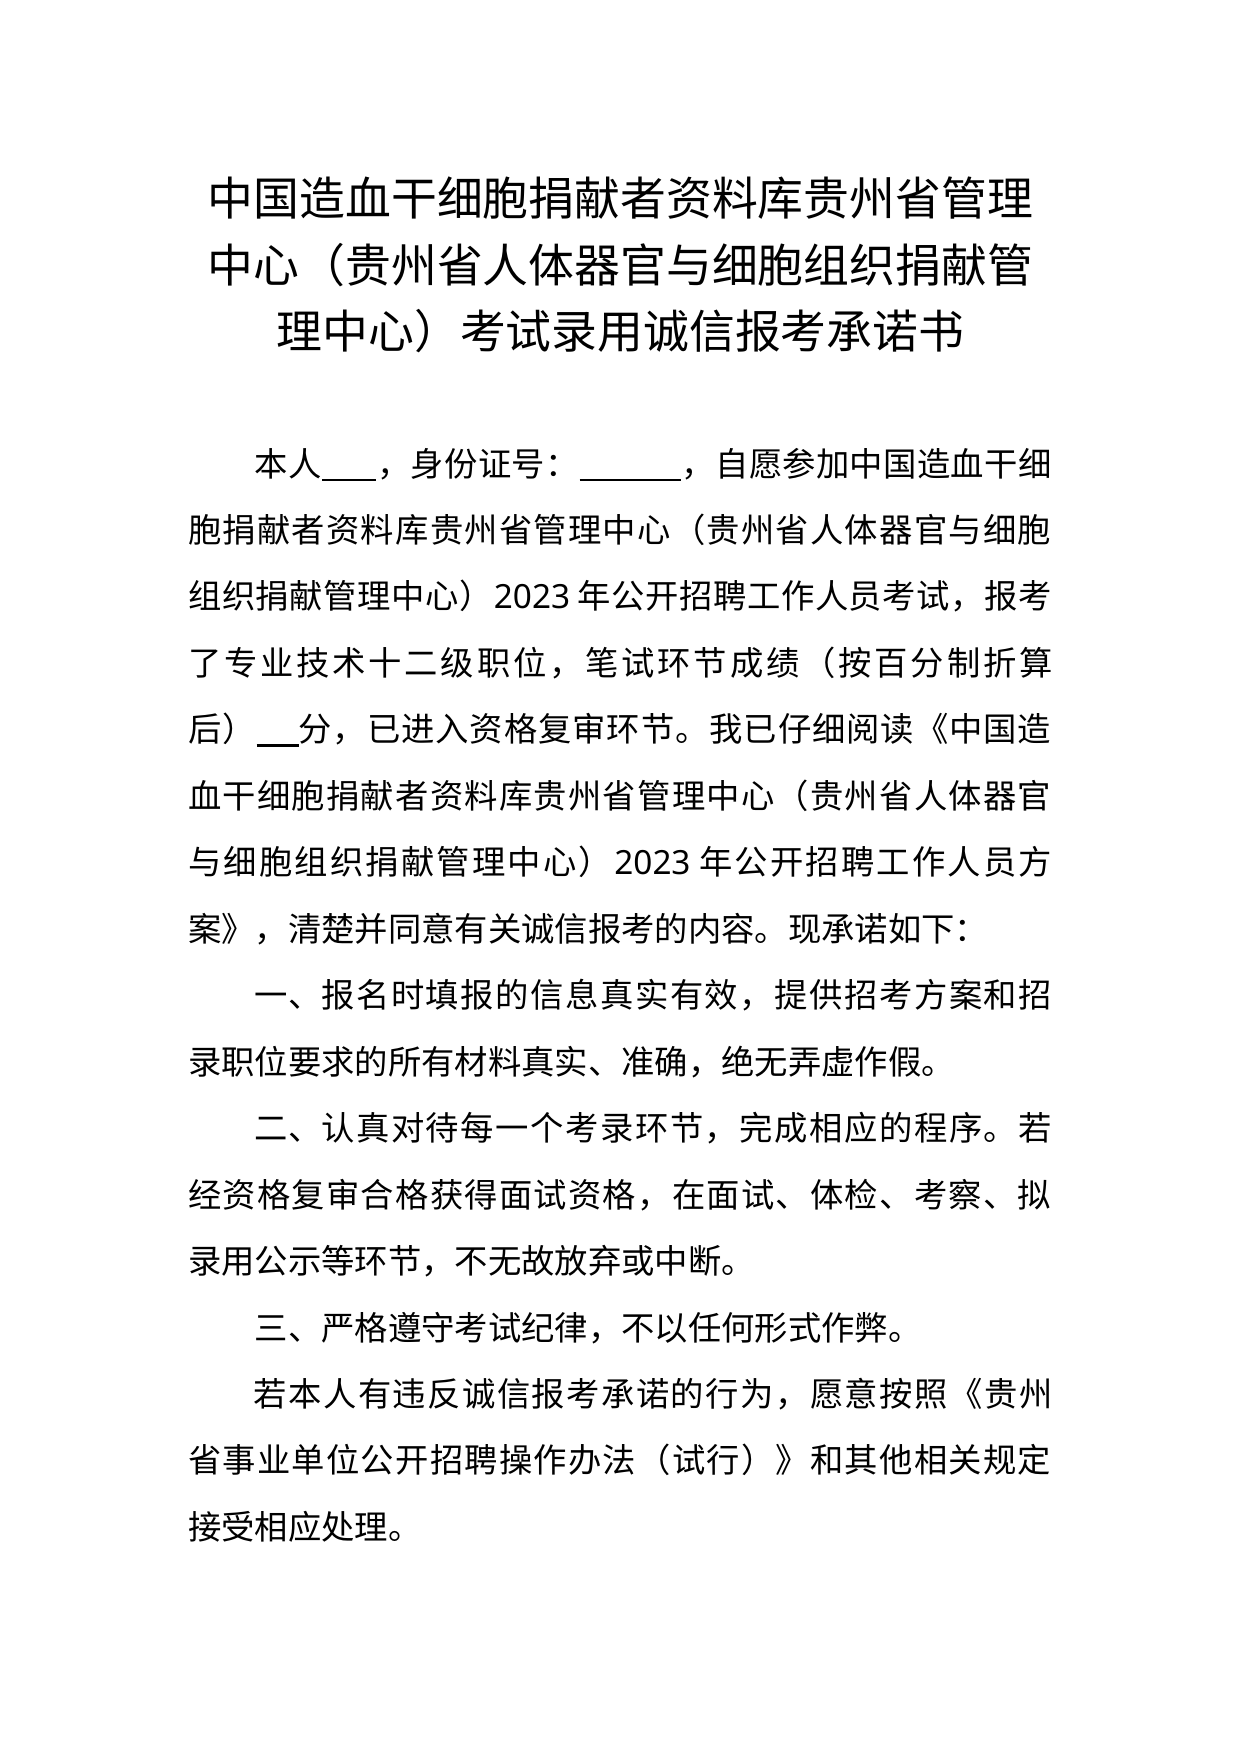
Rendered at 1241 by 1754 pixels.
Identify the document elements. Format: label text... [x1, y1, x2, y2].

text 若本人有违反诚信报考承诺的行为，愿意按照《贵州省事业单位公开招聘操作办法（试行）》和其他相关规定接受相应处理。 [188, 1359, 1052, 1558]
text 本人 ，身份证号： ，自愿参加中国造血干细胞捐献者资料库贵州省管理中心（贵州省人体器官与细胞组织捐献管理中心）2023年公开招聘工作人员考试，报考了专业技术十二级职位，笔试环节成绩（按百分制折算后） 分，已进入资格复审环节。我已仔细阅读《中国造血干细胞捐献者资料库贵州省管理中心（贵州省人体器官与细胞组织捐献管理中心）2023年公开招聘工作人员方案》，清楚并同意有关诚信报考的内容。现承诺如下： [188, 428, 1052, 960]
text 中国造血干细胞捐献者资料库贵州省管理中心（贵州省人体器官与细胞组织捐献管理中心）考试录用诚信报考承诺书 [188, 162, 1052, 362]
list 报名时填报的信息真实有效，提供招考方案和招录职位要求的所有材料真实、准确，绝无弄虚作假。 [188, 960, 1052, 1093]
list 认真对待每一个考录环节，完成相应的程序。若经资格复审合格获得面试资格，在面试、体检、考察、拟录用公示等环节，不无故放弃或中断。 [188, 1093, 1052, 1292]
list 严格遵守考试纪律，不以任何形式作弊。 [188, 1292, 1052, 1359]
